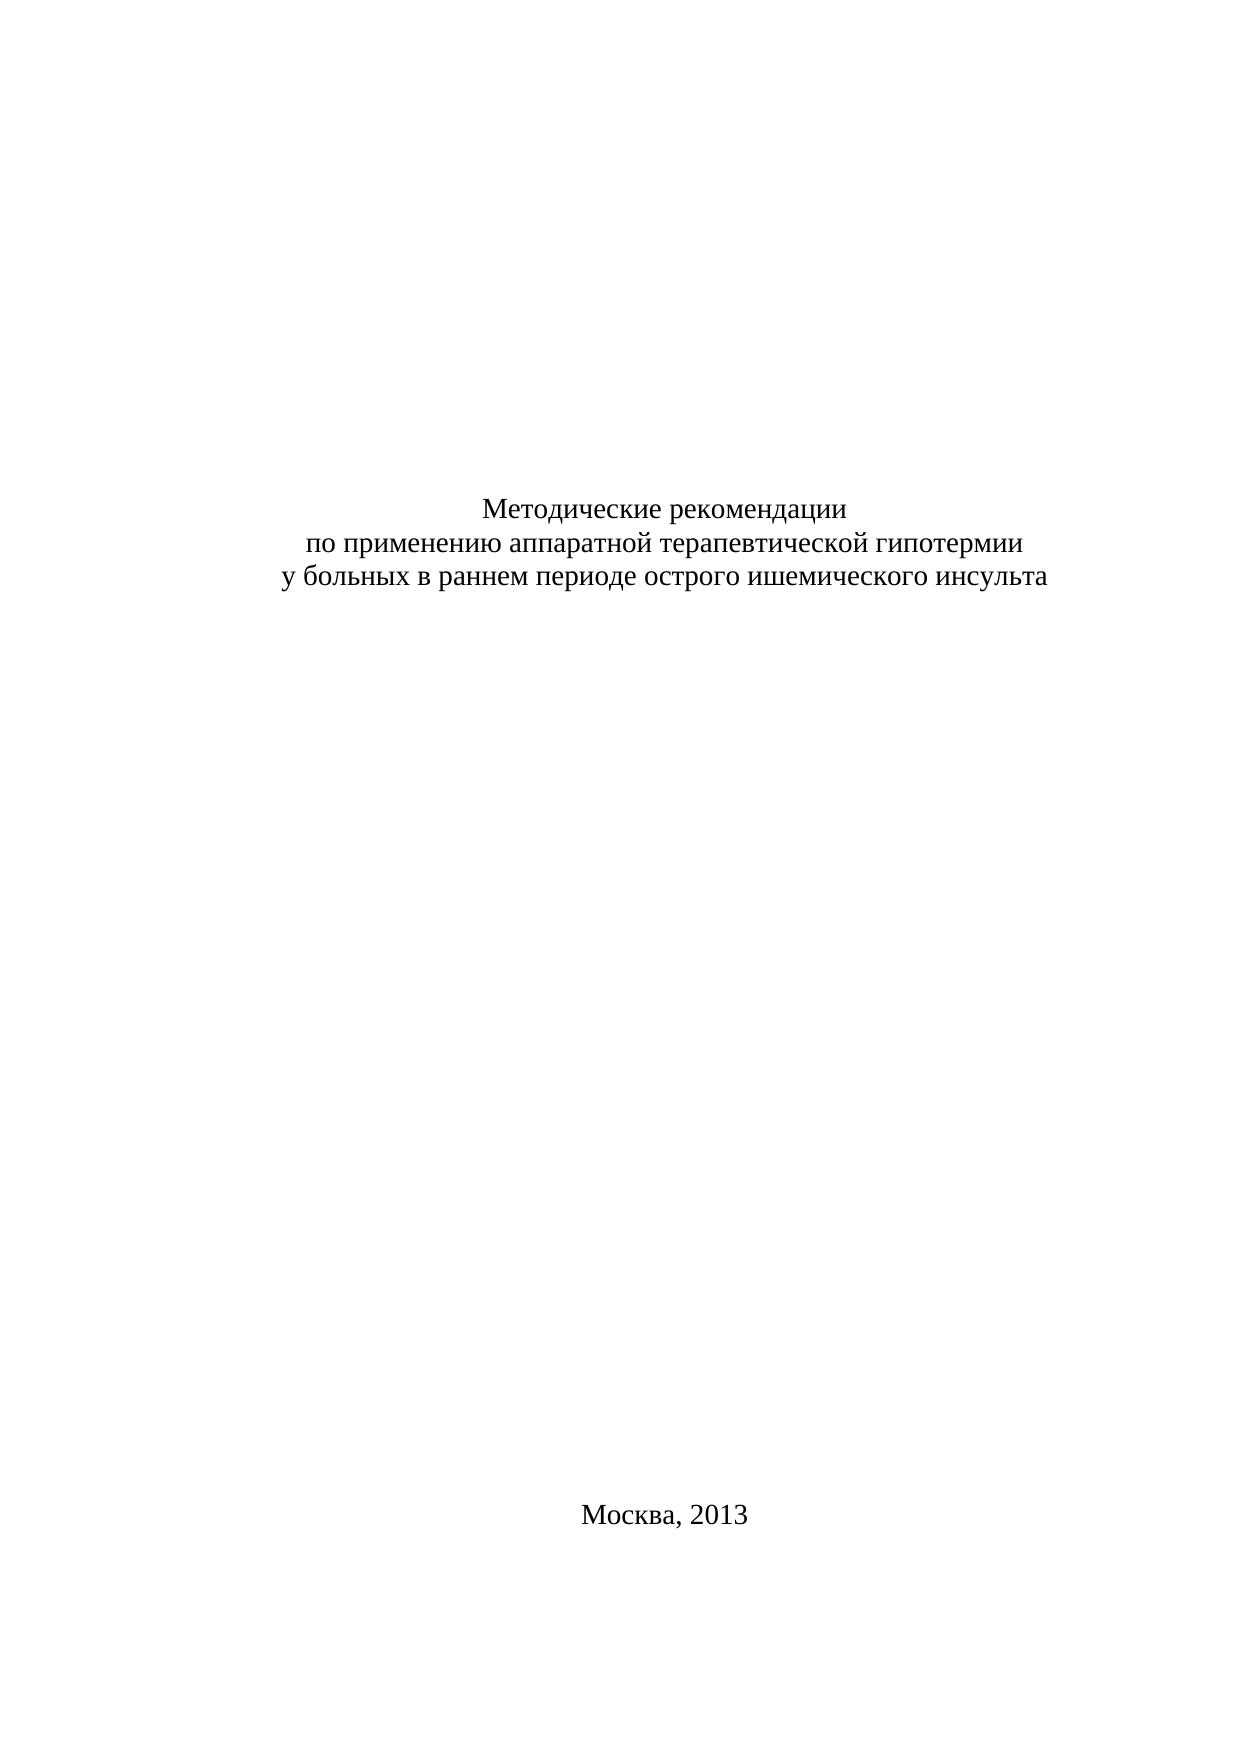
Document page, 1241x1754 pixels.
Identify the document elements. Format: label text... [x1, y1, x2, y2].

text по применению аппаратной терапевтической гипотермии [177, 525, 1152, 558]
text у больных в раннем периоде острого ишемического инсульта [177, 558, 1152, 592]
text Методические рекомендации [177, 491, 1152, 525]
text Москва, 2013 [177, 1497, 1152, 1531]
